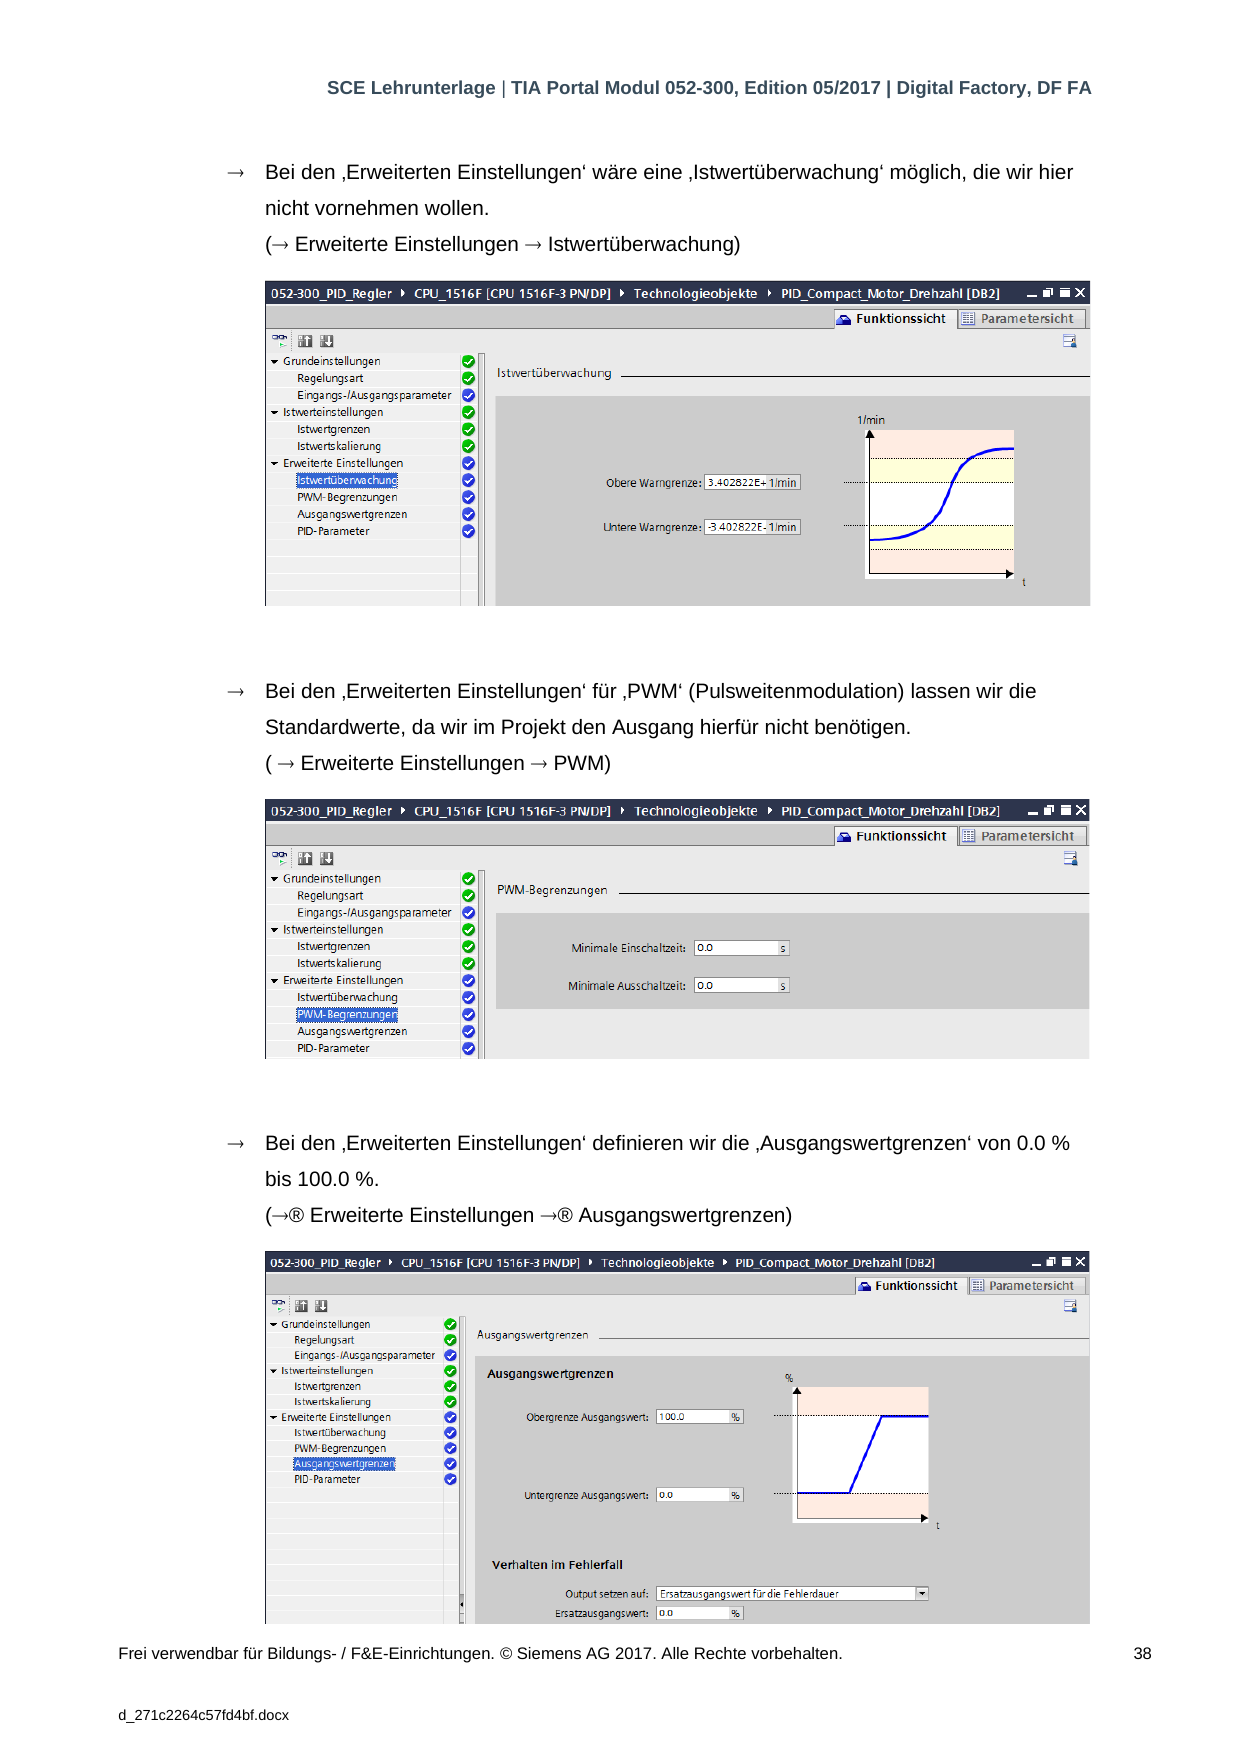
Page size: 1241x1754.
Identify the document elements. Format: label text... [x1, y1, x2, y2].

picture [265, 1251, 1090, 1624]
picture [265, 799, 1090, 1059]
picture [265, 280, 1091, 606]
text Bei den ‚Erweiterten Einstellungen‘ für ‚PWM‘ (Pulsweitenmodulation) lassen wir die Standardwerte, da wir im Projekt den Ausgang hierfür nicht benötigen. ( Erweiterte Einstellungen PWM) [227, 679, 1092, 775]
text Bei den ‚Erweiterten Einstellungen‘ definieren wir die ‚Ausgangswertgrenzen‘ von 0.0 % bis 100.0 %. (® Erweiterte Einstellungen ® Ausgangswertgrenzen) [227, 1131, 1092, 1227]
text Bei den ‚Erweiterten Einstellungen‘ wäre eine ‚Istwertüberwachung‘ möglich, die wir hier nicht vornehmen wollen. ( Erweiterte Einstellungen Istwertüberwachung) [227, 160, 1092, 256]
